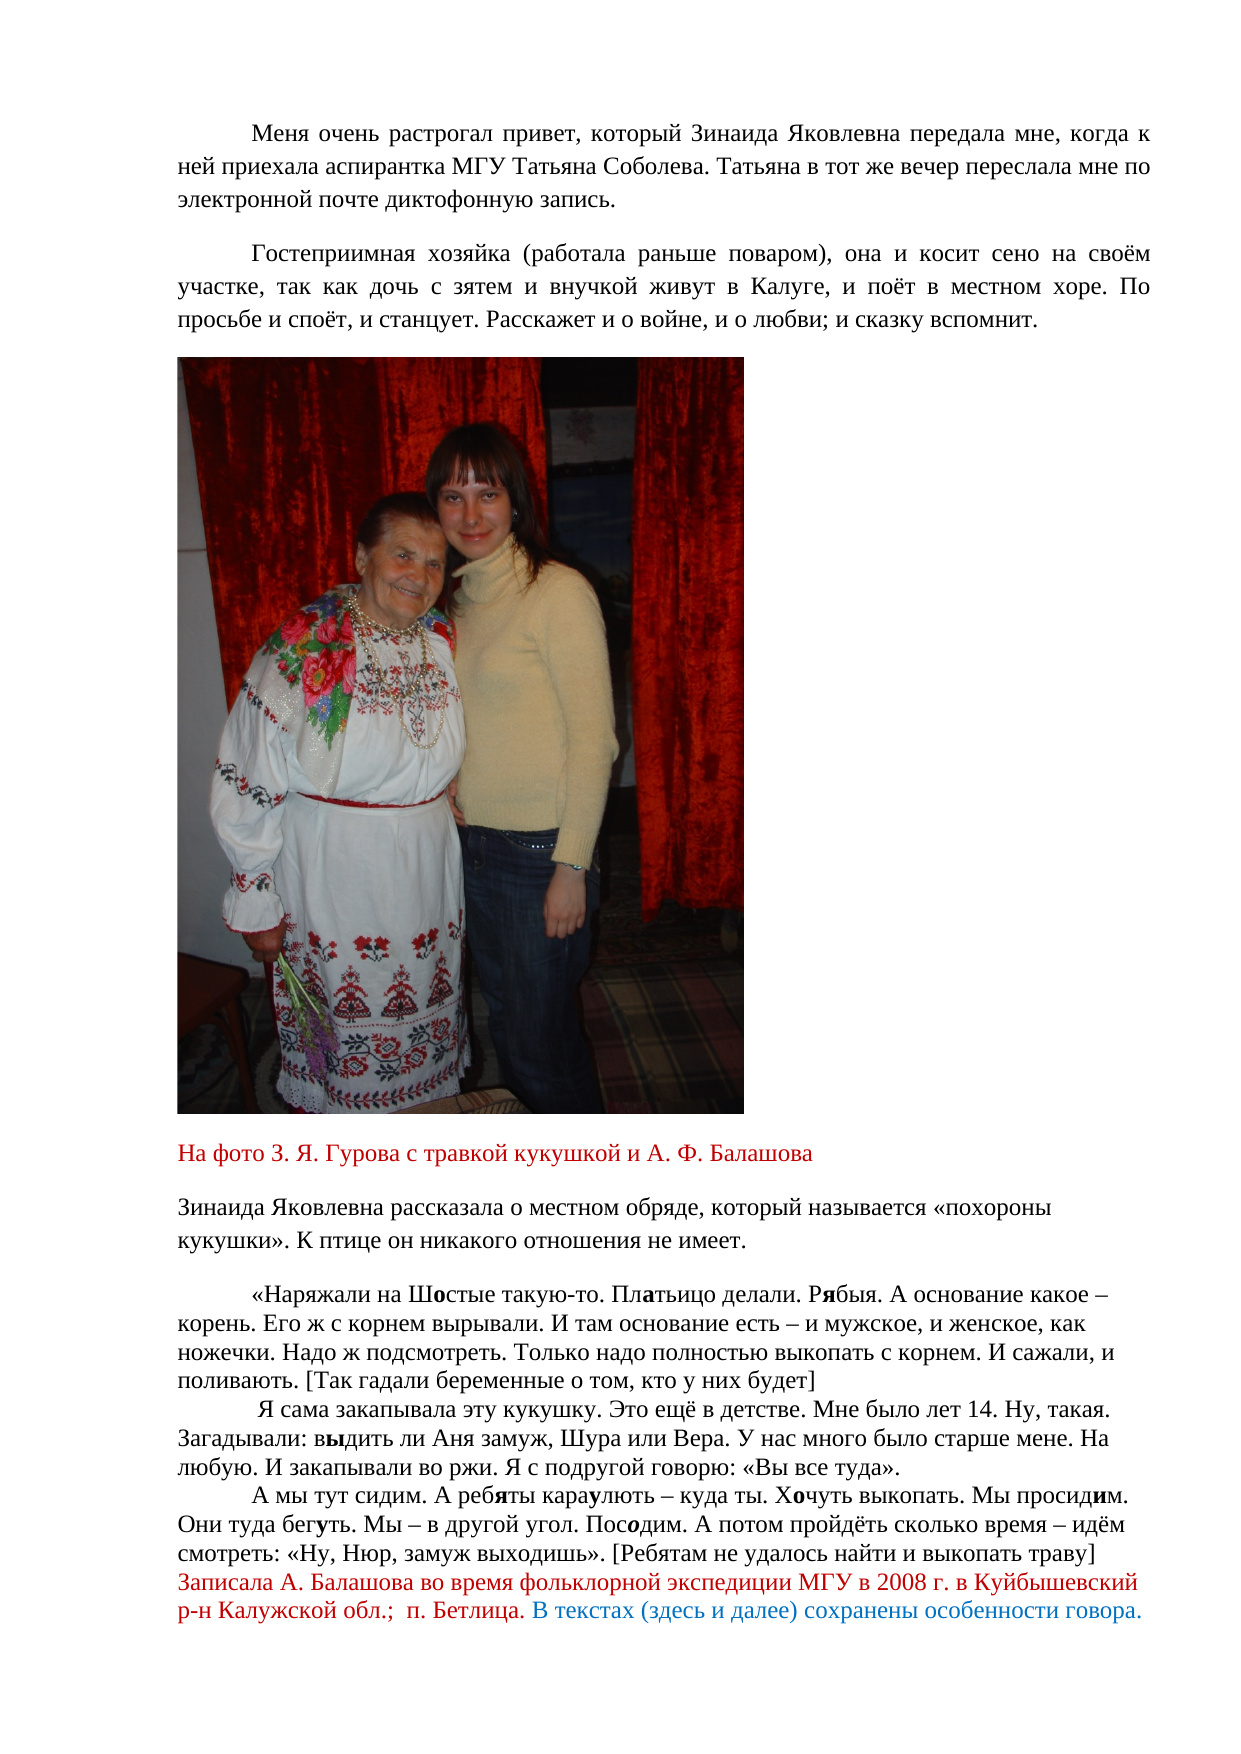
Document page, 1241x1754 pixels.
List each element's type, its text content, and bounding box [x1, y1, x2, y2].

text Меня очень растрогал привет, который Зинаида Яковлевна передала мне, когда к ней приехала аспирантка МГУ Татьяна Соболева. Татьяна в тот же вечер переслала мне по электронной почте диктофонную запись. [177, 118, 1152, 151]
text «Наряжали на Шостые такую-то. Платьицо делали. Рябыя. А основание какое – корень. Его ж с корнем вырывали. И там основание есть – и мужское, и женское, как ножечки. Надо ж подсмотреть. Только надо полностью выкопать с корнем. И сажали, и поливають. [Так гадали беременные о том, кто у них будет] [177, 1279, 1152, 1394]
text Зинаида Яковлевна рассказала о местном обряде, который называется «похороны кукушки». К птице он никакого отношения не имеет. [177, 1192, 1152, 1254]
text Гостеприимная хозяйка (работала раньше поваром), она и косит сено на своём участке, так как дочь с зятем и внучкой живут в Калуге, и поёт в местном хоре. По просьбе и споёт, и станцует. Расскажет и о войне, и о любви; и сказку вспомнит. [177, 238, 1152, 333]
text На фото З. Я. Гурова с травкой кукушкой и А. Ф. Балашова [177, 1138, 1152, 1167]
text Я сама закапывала эту кукушку. Это ещё в детстве. Мне было лет 14. Ну, такая. Загадывали: выдить ли Аня замуж, Шура или Вера. У нас много было старше мене. На любую. И закапывали во ржи. Я с подругой говорю: «Вы все туда». [177, 1394, 1152, 1481]
text Меня очень растрогал привет, который Зинаида Яковлевна передала мне, когда к ней приехала аспирантка МГУ Татьяна Соболева. Татьяна в тот же вечер переслала мне по электронной почте диктофонную запись. [177, 180, 1152, 213]
text А мы тут сидим. А ребяты караулють – куда ты. Хочуть выкопать. Мы просидим. Они туда бегуть. Мы – в другой угол. Посодим. А потом пройдёть сколько время – идём смотреть: «Ну, Нюр, замуж выходишь». [Ребятам не удалось найти и выкопать траву] [177, 1481, 1152, 1567]
picture [177, 357, 744, 1114]
text Записала А. Балашова во время фольклорной экспедиции МГУ в 2008 г. в Куйбышевский р-н Калужской обл.; п. Бетлица. В текстах (здесь и далее) сохранены особенности говора. [177, 1567, 1152, 1624]
